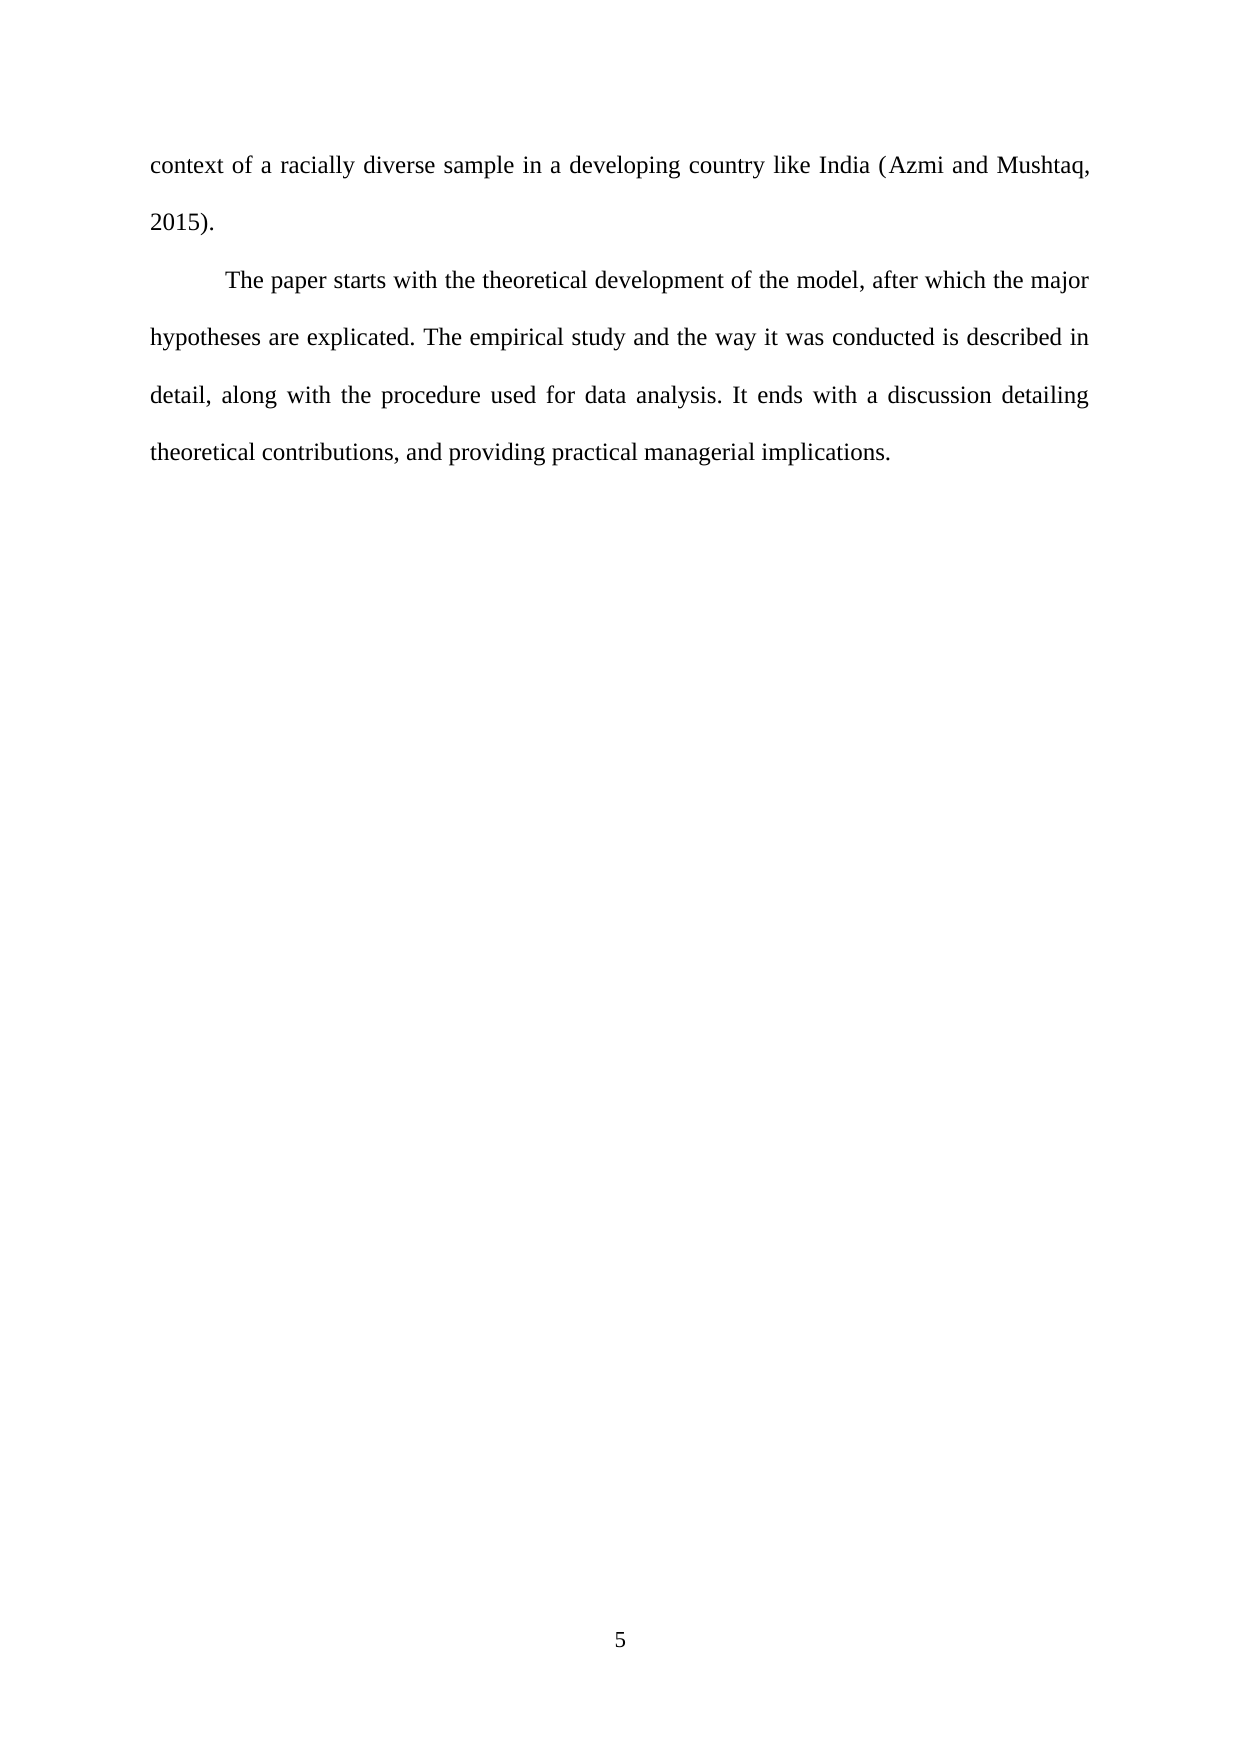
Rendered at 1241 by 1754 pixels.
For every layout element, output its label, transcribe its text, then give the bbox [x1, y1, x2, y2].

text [150, 150, 1090, 236]
text The paper starts with the theoretical development of the model, after which the major hypotheses are explicated. The empirical study and the way it was conducted is described in detail, along with the procedure used for data analysis. It ends with a discussion detailing theoretical contributions, and providing practical managerial implications. [150, 265, 1090, 466]
